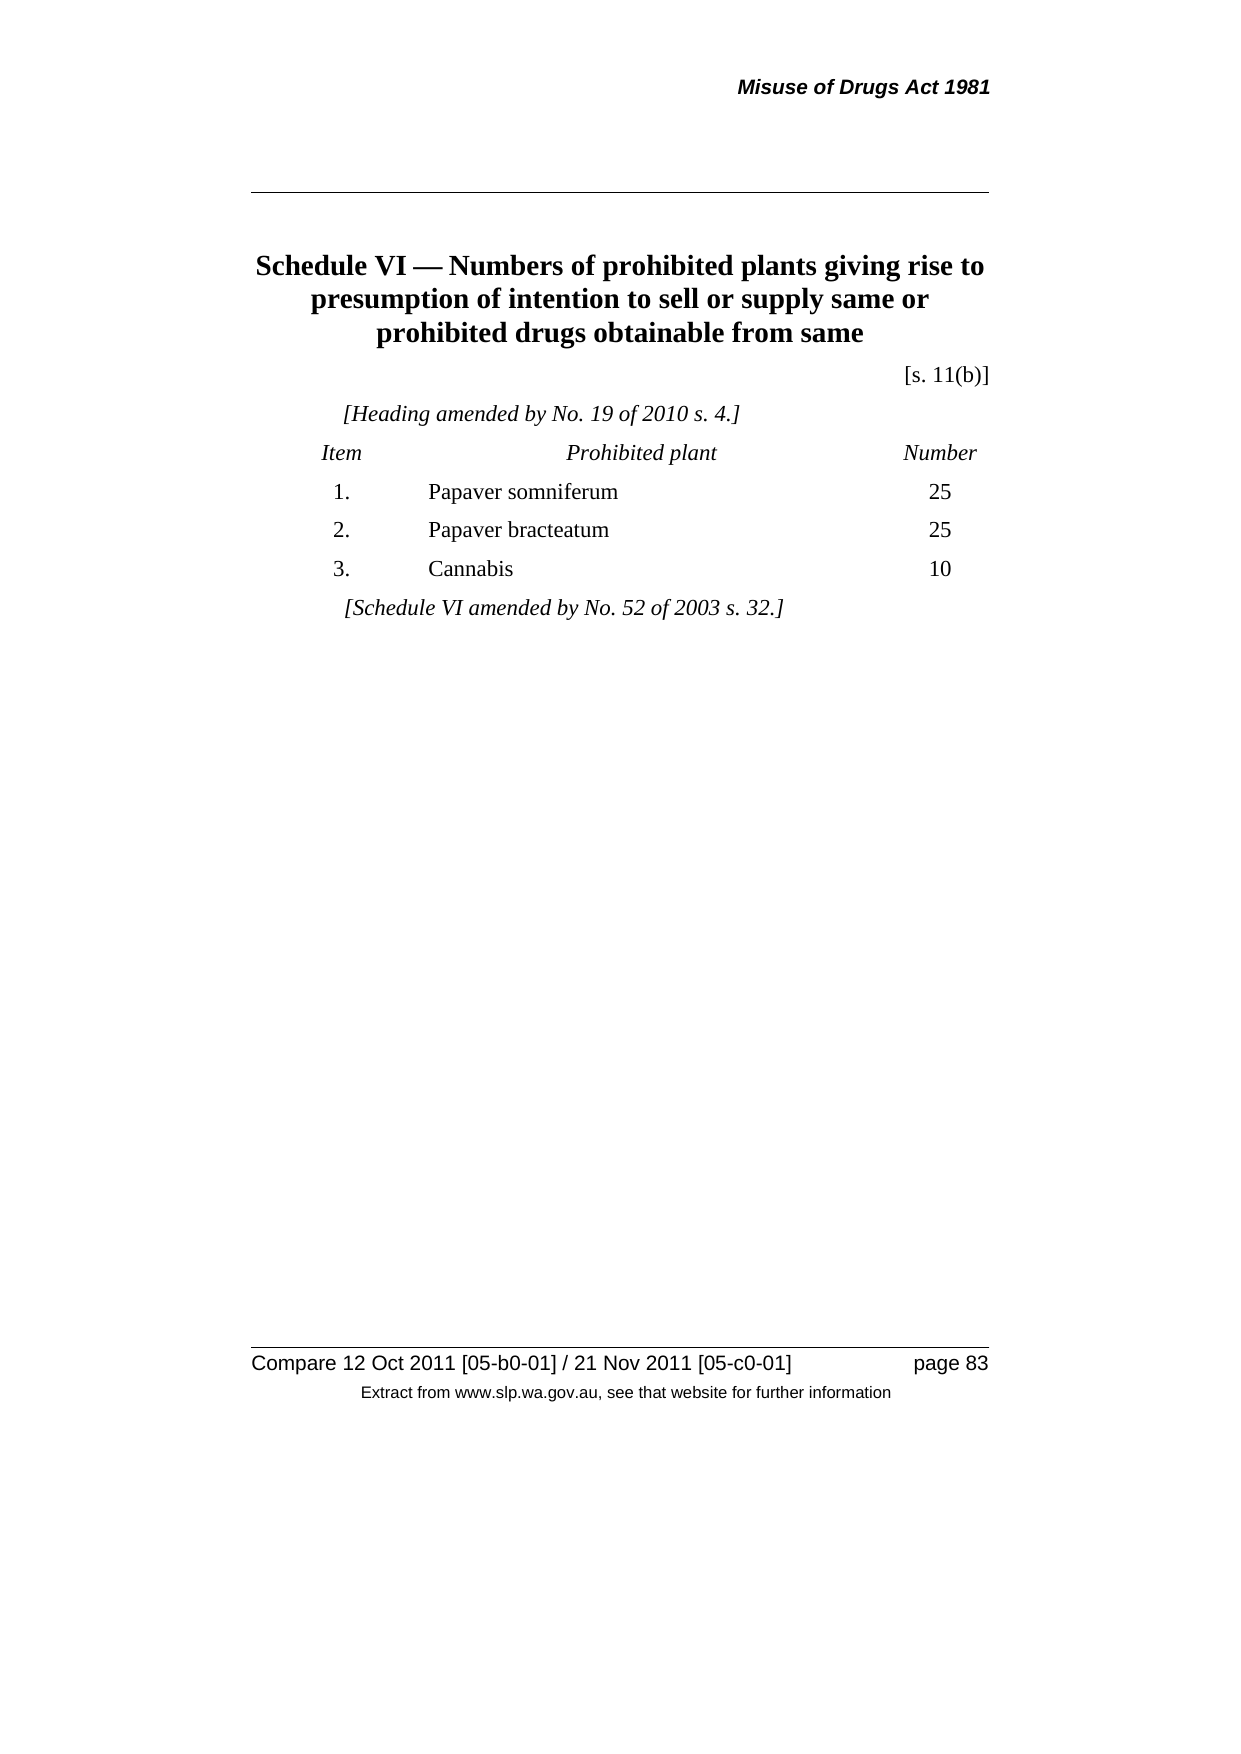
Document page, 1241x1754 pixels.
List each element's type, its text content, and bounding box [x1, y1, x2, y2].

subtitle Schedule VI — Numbers of prohibited plants giving rise to presumption of intention to sell or supply same or prohibited drugs obtainable from same [251, 248, 989, 349]
table_cell Cannabis [413, 543, 869, 582]
table_header Item [270, 426, 413, 465]
table_cell 3. [270, 543, 413, 582]
text [Schedule VI amended by No. 52 of 2003 s. 32.] [251, 594, 989, 621]
table_header Number [870, 426, 1010, 465]
table_cell 25 [870, 504, 1010, 543]
table_cell 10 [870, 543, 1010, 582]
table_cell 2. [270, 504, 413, 543]
text [s. 11(b)] [251, 361, 989, 387]
table_cell 25 [870, 465, 1010, 504]
table_header Prohibited plant [413, 426, 869, 465]
subtitle [Heading amended by No. 19 of 2010 s. 4.] [251, 400, 989, 426]
table_cell Papaver bracteatum [413, 504, 869, 543]
table_cell Papaver somniferum [413, 465, 869, 504]
table_cell 1. [270, 465, 413, 504]
